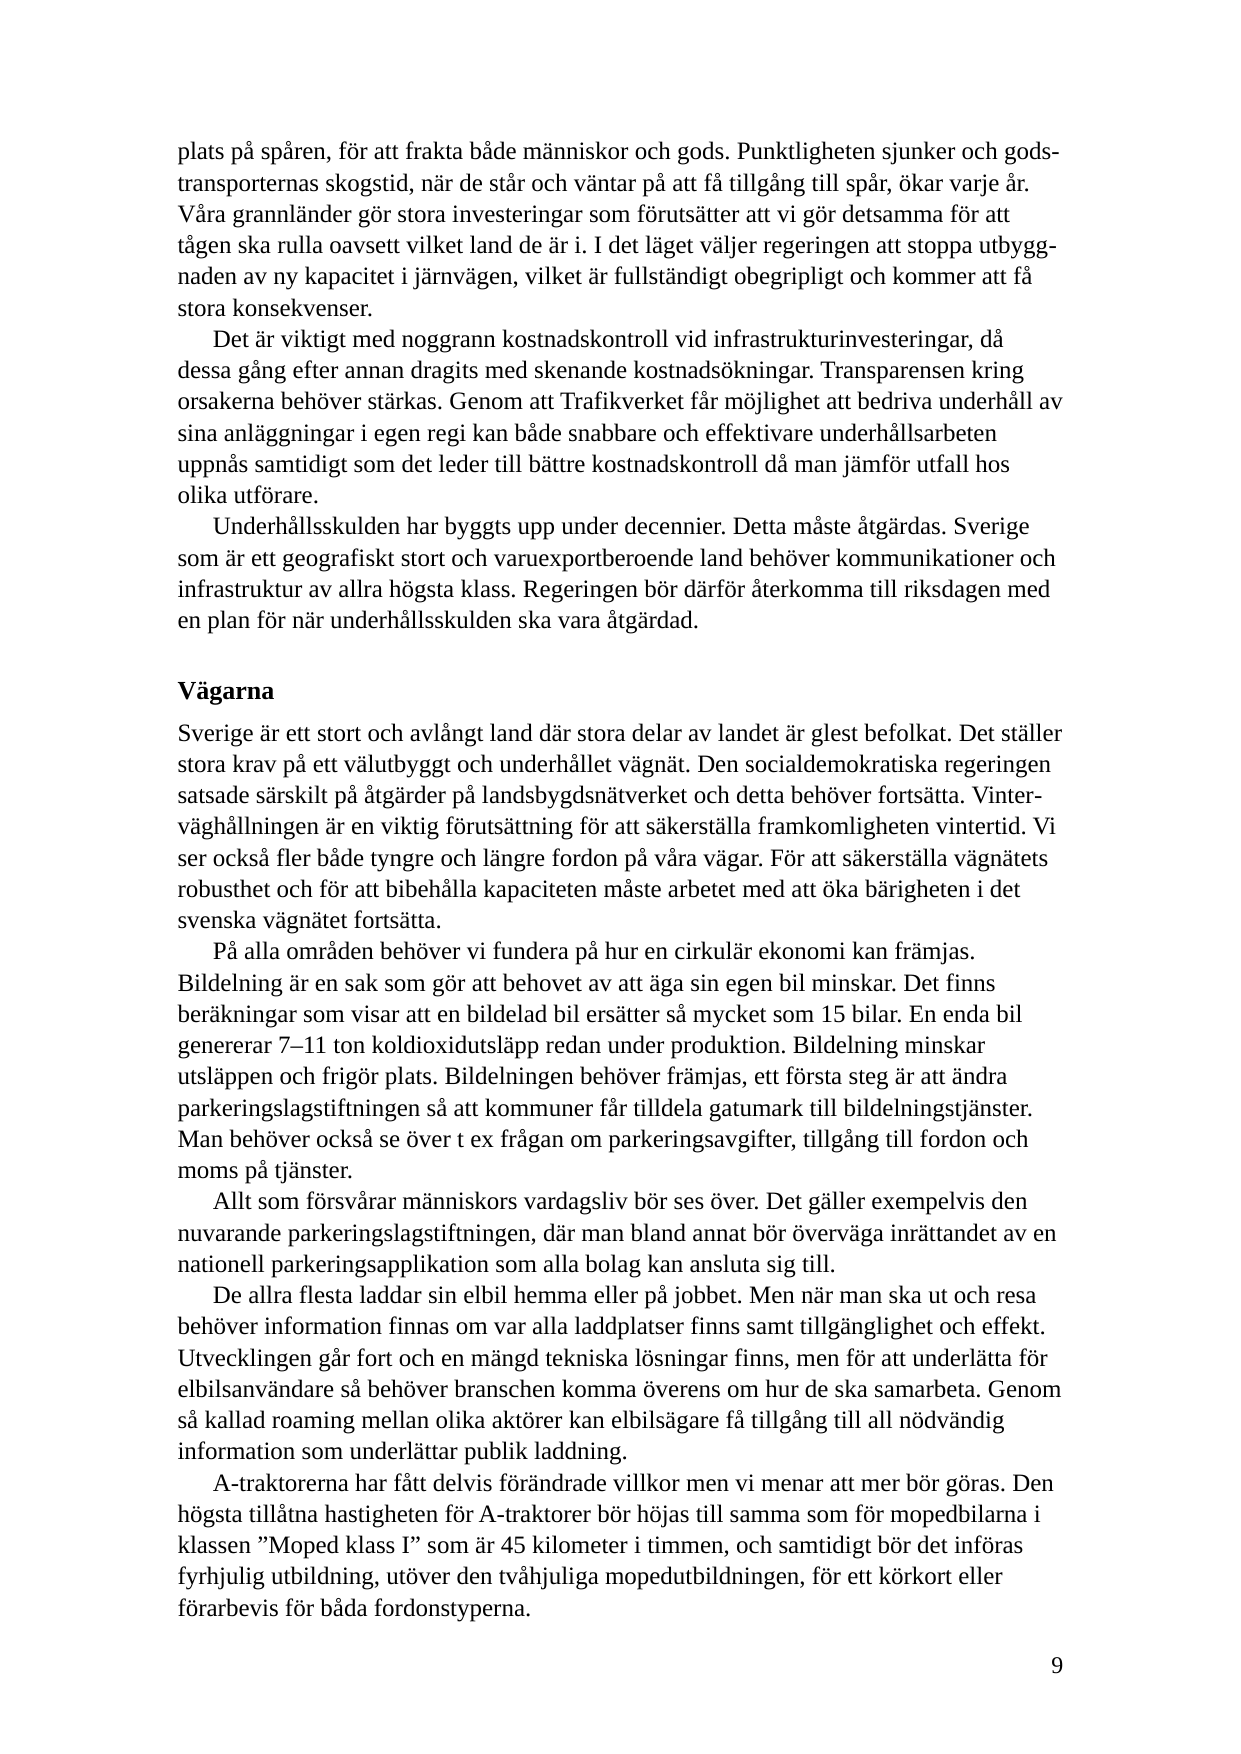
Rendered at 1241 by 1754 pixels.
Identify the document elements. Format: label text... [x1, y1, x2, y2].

text A-traktorerna har fått delvis förändrade villkor men vi menar att mer bör göras. Den högsta tillåtna hastigheten för A-traktorer bör höjas till samma som för mopedbilarna i klassen ”Moped klass I” som är 45 kilometer i timmen, och samtidigt bör det införas fyrhjulig utbildning, utöver den tvåhjuliga mopedutbildningen, för ett körkort eller förarbevis för båda fordonstyperna. [177, 1465, 1063, 1621]
text Det är viktigt med noggrann kostnadskontroll vid infrastrukturinvesteringar, då dessa gång efter annan dragits med skenande kostnadsökningar. Transparensen kring orsakerna behöver stärkas. Genom att Trafikverket får möjlighet att bedriva underhåll av sina anläggningar i egen regi kan både snabbare och effektivare underhållsarbeten uppnås samtidigt som det leder till bättre kostnadskontroll då man jämför utfall hos olika utförare. [177, 321, 1063, 509]
text Allt som försvårar människors vardagsliv bör ses över. Det gäller exempelvis den nuvarande parkeringslagstiftningen, där man bland annat bör överväga inrättandet av en nationell parkeringsapplikation som alla bolag kan ansluta sig till. [177, 1184, 1063, 1278]
text De allra flesta laddar sin elbil hemma eller på jobbet. Men när man ska ut och resa behöver information finnas om var alla laddplatser finns samt tillgänglighet och effekt. Utvecklingen går fort och en mängd tekniska lösningar finns, men för att underlätta för elbilsanvändare så behöver branschen komma överens om hur de ska samarbeta. Genom så kallad roaming mellan olika aktörer kan elbilsägare få tillgång till all nödvändig information som underlättar publik laddning. [177, 1278, 1063, 1465]
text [177, 134, 1063, 321]
subtitle Vägarna [177, 671, 1063, 707]
text Sverige är ett stort och avlångt land där stora delar av landet är glest befolkat. Det ställer stora krav på ett välutbyggt och underhållet vägnät. Den socialdemokratiska regeringen satsade särskilt på åtgärder på landsbygdsnätverket och detta behöver fortsätta. Vinterväghållningen är en viktig förutsättning för att säkerställa framkomligheten vintertid. Vi ser också fler både tyngre och längre fordon på våra vägar. För att säkerställa vägnätets robusthet och för att bibehålla kapaciteten måste arbetet med att öka bärigheten i det svenska vägnätet fortsätta. [177, 715, 1063, 934]
text Underhållsskulden har byggts upp under decennier. Detta måste åtgärdas. Sverige som är ett geografiskt stort och varuexportberoende land behöver kommunikationer och infrastruktur av allra högsta klass. Regeringen bör därför återkomma till riksdagen med en plan för när underhållsskulden ska vara åtgärdad. [177, 509, 1063, 634]
text På alla områden behöver vi fundera på hur en cirkulär ekonomi kan främjas. Bildelning är en sak som gör att behovet av att äga sin egen bil minskar. Det finns beräkningar som visar att en bildelad bil ersätter så mycket som 15 bilar. En enda bil genererar 7–11 ton koldioxidutsläpp redan under produktion. Bildelning minskar utsläppen och frigör plats. Bildelningen behöver främjas, ett första steg är att ändra parkeringslagstiftningen så att kommuner får tilldela gatumark till bildelningstjänster. Man behöver också se över t ex frågan om parkeringsavgifter, tillgång till fordon och moms på tjänster. [177, 934, 1063, 1184]
